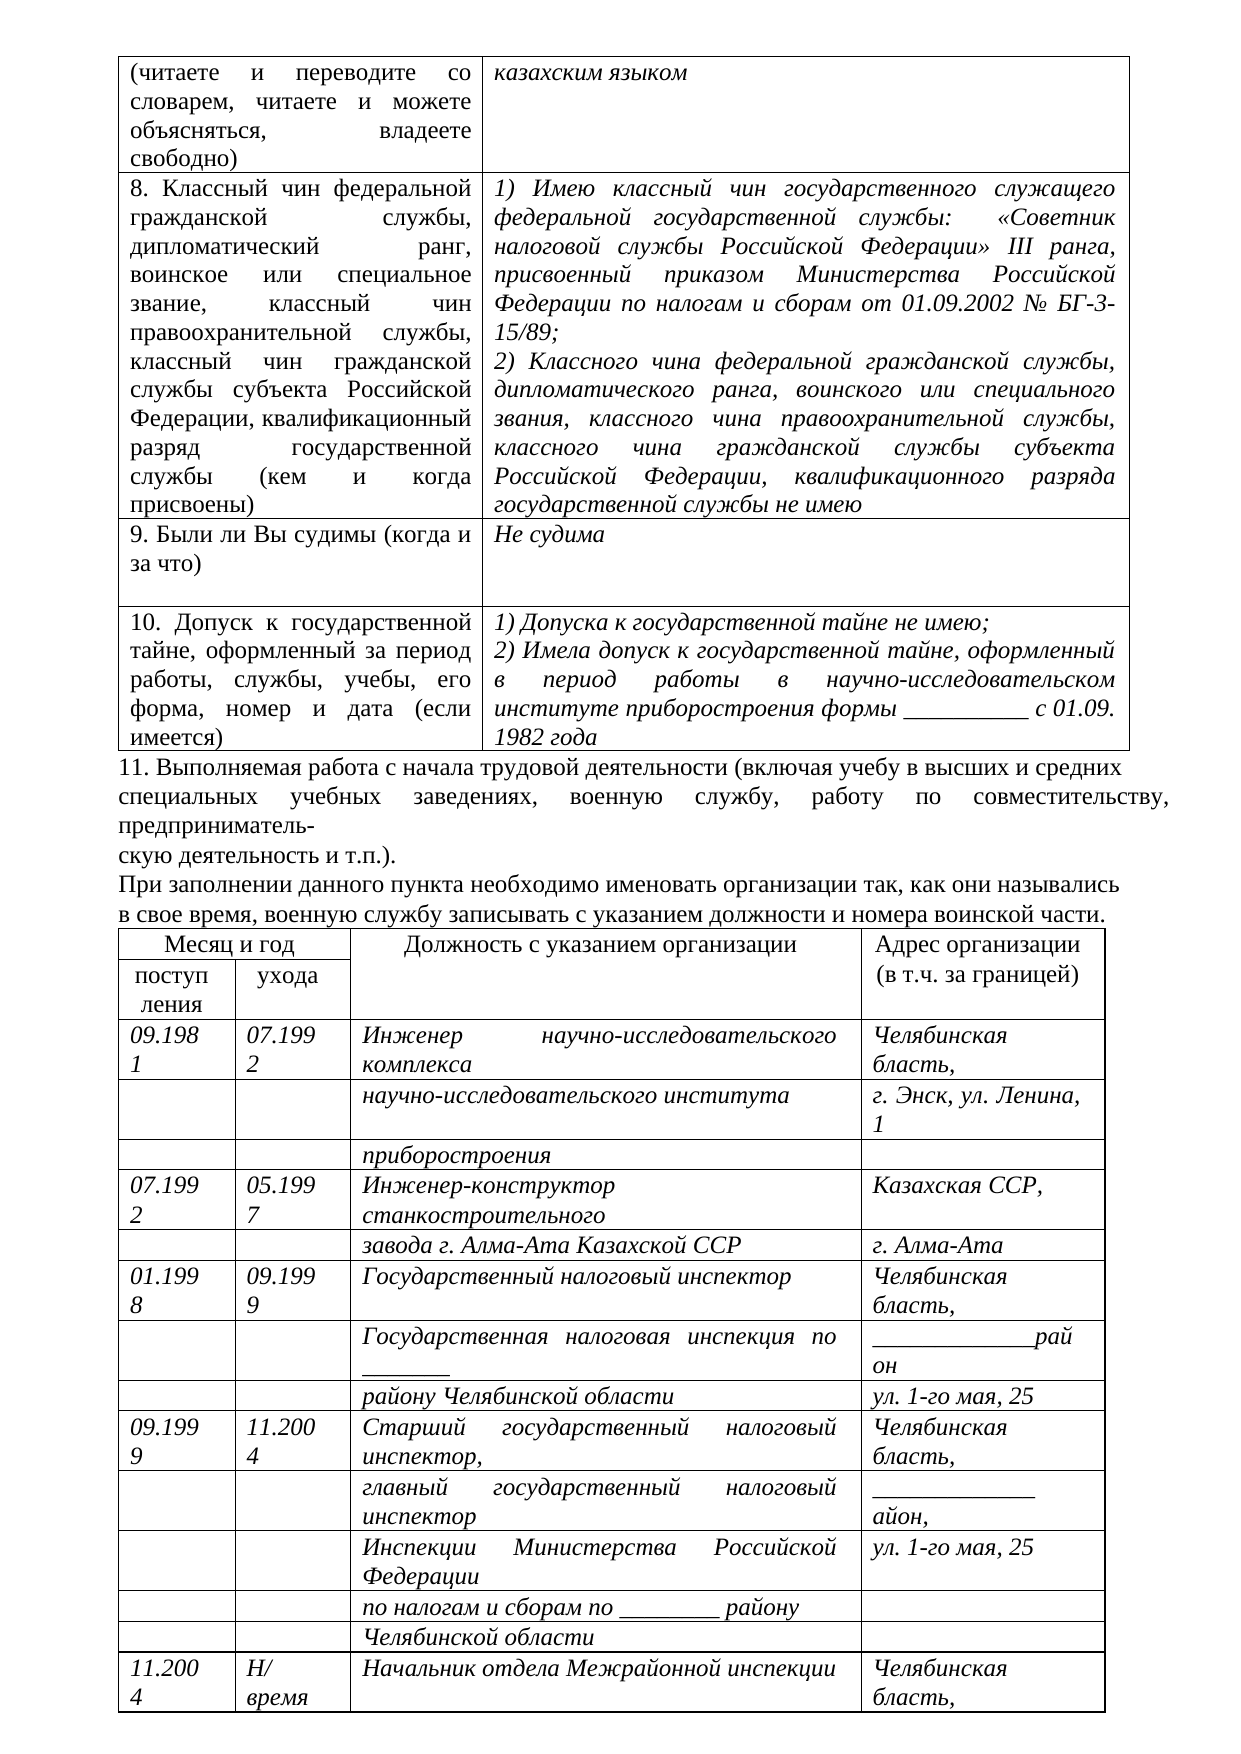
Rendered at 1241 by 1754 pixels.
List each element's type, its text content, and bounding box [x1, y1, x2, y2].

table_cell Челябинская бласть, [862, 1653, 1104, 1711]
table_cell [119, 57, 482, 172]
table_cell Начальник отдела Межрайонной инспекции [351, 1653, 861, 1711]
table_cell 8. Классный чин федеральной гражданской службы, дипломатический ранг, воинское или специальное звание, классный чин правоохранительной службы, классный чин гражданской службы субъекта Российской Федерации, квалификационный разряд государственной службы (кем и когда присвоены) [119, 173, 482, 518]
table_cell 09.1999 [236, 1261, 350, 1320]
table_cell [236, 1591, 350, 1621]
table_cell _____________ айон, [862, 1471, 1104, 1530]
table_cell 09.1999 [119, 1411, 235, 1470]
table_cell [119, 1531, 235, 1590]
table_cell Казахская ССР, [862, 1170, 1104, 1229]
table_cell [483, 57, 1129, 172]
table_cell приборостроения [351, 1140, 861, 1169]
table_cell г. Энск, ул. Ленина, 1 [862, 1080, 1104, 1139]
table_cell завода г. Алма-Ата Казахской ССР [351, 1230, 861, 1260]
table_cell 07.1992 [236, 1020, 350, 1079]
table_cell Государственная налоговая инспекция по _______ [351, 1321, 861, 1380]
table_cell Челябинская бласть, [862, 1261, 1104, 1320]
table_cell Старший государственный налоговый инспектор, [351, 1411, 861, 1470]
table_cell [236, 1321, 350, 1380]
table_cell [119, 1321, 235, 1380]
table_cell [236, 1531, 350, 1590]
table_cell ул. 1-го мая, 25 [862, 1381, 1104, 1410]
text скую деятельность и т.п.). [118, 840, 1170, 869]
table_cell [236, 1381, 350, 1410]
text 11. Выполняемая работа с начала трудовой деятельности (включая учебу в высших и средних [118, 751, 1170, 781]
table_cell ухода [236, 960, 350, 1019]
table_cell Челябинская бласть, [862, 1020, 1104, 1079]
table_cell научно-исследовательского института [351, 1080, 861, 1139]
table_cell Челябинская бласть, [862, 1411, 1104, 1470]
table_cell 05.1997 [236, 1170, 350, 1229]
table_cell ул. 1-го мая, 25 [862, 1531, 1104, 1590]
table_cell по налогам и сборам по ________ району [351, 1591, 861, 1621]
table_cell [119, 1591, 235, 1621]
table_header Должность с указанием организации [351, 929, 861, 1019]
table_cell [236, 1230, 350, 1260]
table_cell [862, 1140, 1104, 1169]
table_cell [236, 1080, 350, 1139]
table_cell Инспекции Министерства Российской Федерации [351, 1531, 861, 1590]
table_cell [862, 1591, 1104, 1621]
table_cell [119, 1140, 235, 1169]
table_cell Не судима [483, 519, 1129, 606]
table_cell 1) Допуска к государственной тайне не имею; 2) Имела допуск к государственной тайне, оформленный в период работы в научно-исследовательском институте приборостроения формы __________ с 01.09. 1982 года [483, 607, 1129, 750]
text специальных учебных заведениях, военную службу, работу по совместительству, предприниматель- [118, 781, 1170, 840]
table_cell [119, 1622, 235, 1651]
table_cell г. Алма-Ата [862, 1230, 1104, 1260]
table_cell району Челябинской области [351, 1381, 861, 1410]
table_cell Инженер-конструктор станкостроительного [351, 1170, 861, 1229]
table_cell Государственный налоговый инспектор [351, 1261, 861, 1320]
text в свое время, военную службу записывать с указанием должности и номера воинской части. [118, 899, 1170, 928]
table_cell Инженер научно-исследовательского комплекса [351, 1020, 861, 1079]
table_cell [119, 1471, 235, 1530]
table_cell главный государственный налоговый инспектор [351, 1471, 861, 1530]
table_cell 9. Были ли Вы судимы (когда и за что) [119, 519, 482, 606]
table_cell 01.1998 [119, 1261, 235, 1320]
table_cell 09.1981 [119, 1020, 235, 1079]
table_cell [862, 1622, 1104, 1651]
table_cell [119, 1080, 235, 1139]
table_cell 1) Имею классный чин государственного служащего федеральной государственной службы: «Советник налоговой службы Российской Федерации» III ранга, присвоенный приказом Министерства Российской Федерации по налогам и сборам от 01.09.2002 № БГ-3-15/89; 2) Классного чина федеральной гражданской службы, дипломатического ранга, воинского или специального звания, классного чина правоохранительной службы, классного чина гражданской службы субъекта Российской Федерации, квалификационного разряда государственной службы не имею [483, 173, 1129, 518]
table_cell поступления [119, 960, 235, 1019]
table_cell _____________район [862, 1321, 1104, 1380]
table_cell 07.1992 [119, 1170, 235, 1229]
table_cell 11.2004 [119, 1653, 235, 1711]
table_cell [119, 1230, 235, 1260]
table_cell [119, 1381, 235, 1410]
table_header Месяц и год [119, 929, 350, 959]
table_cell Челябинской области [351, 1622, 861, 1651]
table_cell 11.2004 [236, 1411, 350, 1470]
table_cell Н/время [236, 1653, 350, 1711]
text При заполнении данного пункта необходимо именовать организации так, как они назывались [118, 869, 1170, 899]
table_header Адрес организации (в т.ч. за границей) [862, 929, 1104, 1019]
table_cell [236, 1471, 350, 1530]
table_cell [236, 1140, 350, 1169]
table_cell [236, 1622, 350, 1651]
table_cell 10. Допуск к государственной тайне, оформленный за период работы, службы, учебы, его форма, номер и дата (если имеется) [119, 607, 482, 750]
